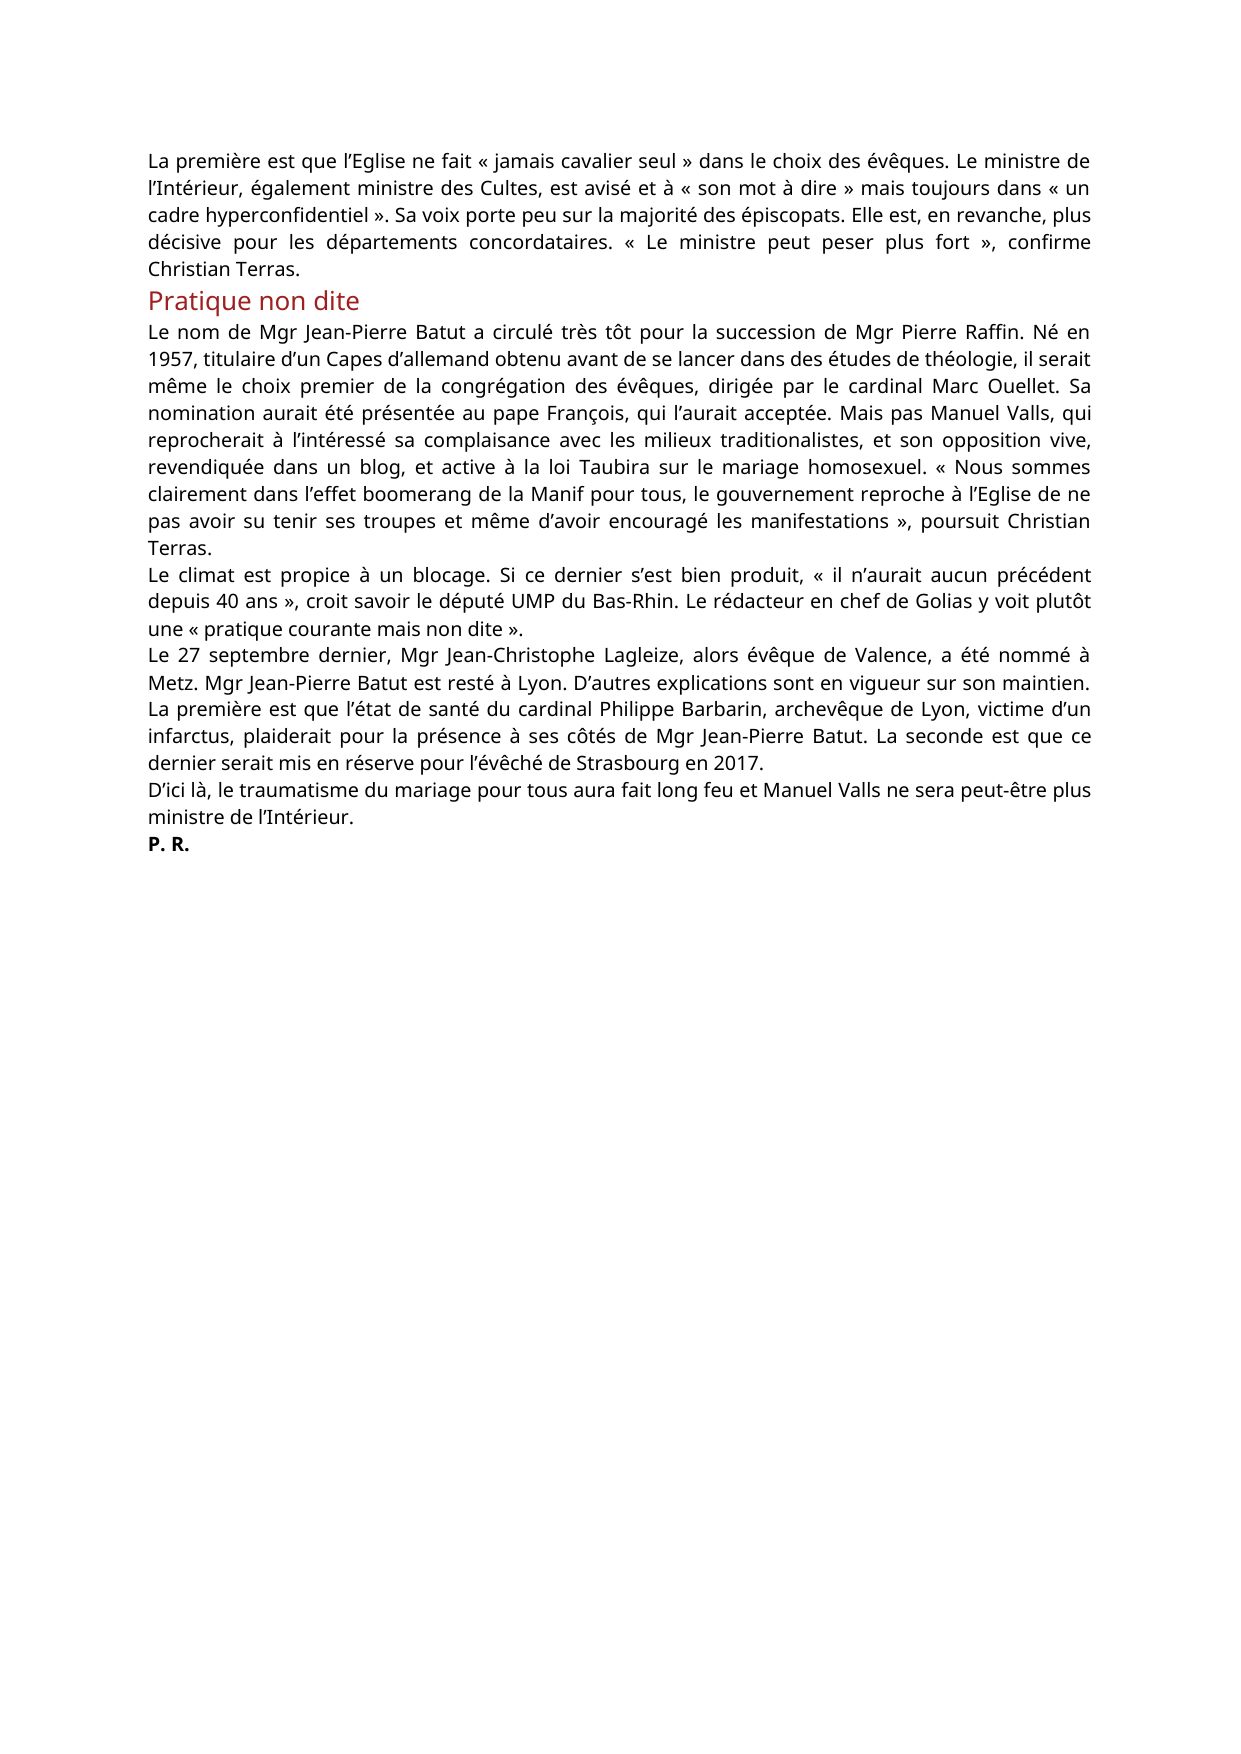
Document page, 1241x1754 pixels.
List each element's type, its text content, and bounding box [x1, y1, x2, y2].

text Le 27 septembre dernier, Mgr Jean-Christophe Lagleize, alors évêque de Valence, a été nommé à Metz. Mgr Jean-Pierre Batut est resté à Lyon. D’autres explications sont en vigueur sur son maintien. La première est que l’état de santé du cardinal Philippe Barbarin, archevêque de Lyon, victime d’un infarctus, plaiderait pour la présence à ses côtés de Mgr Jean-Pierre Batut. La seconde est que ce dernier serait mis en réserve pour l’évêché de Strasbourg en 2017. [148, 642, 1093, 777]
text Pratique non dite [148, 282, 1093, 318]
text P. R. [148, 831, 1093, 858]
text Le climat est propice à un blocage. Si ce dernier s’est bien produit, « il n’aurait aucun précédent depuis 40 ans », croit savoir le député UMP du Bas-Rhin. Le rédacteur en chef de Golias y voit plutôt une « pratique courante mais non dite ». [148, 561, 1093, 642]
text La première est que l’Eglise ne fait « jamais cavalier seul » dans le choix des évêques. Le ministre de l’Intérieur, également ministre des Cultes, est avisé et à « son mot à dire » mais toujours dans « un cadre hyperconfidentiel ». Sa voix porte peu sur la majorité des épiscopats. Elle est, en revanche, plus décisive pour les départements concordataires. « Le ministre peut peser plus fort », confirme Christian Terras. [148, 148, 1093, 282]
text Le nom de Mgr Jean-Pierre Batut a circulé très tôt pour la succession de Mgr Pierre Raffin. Né en 1957, titulaire d’un Capes d’allemand obtenu avant de se lancer dans des études de théologie, il serait même le choix premier de la congrégation des évêques, dirigée par le cardinal Marc Ouellet. Sa nomination aurait été présentée au pape François, qui l’aurait acceptée. Mais pas Manuel Valls, qui reprocherait à l’intéressé sa complaisance avec les milieux traditionalistes, et son opposition vive, revendiquée dans un blog, et active à la loi Taubira sur le mariage homosexuel. « Nous sommes clairement dans l’effet boomerang de la Manif pour tous, le gouvernement reproche à l’Eglise de ne pas avoir su tenir ses troupes et même d’avoir encouragé les manifestations », poursuit Christian Terras. [148, 318, 1093, 561]
text D’ici là, le traumatisme du mariage pour tous aura fait long feu et Manuel Valls ne sera peut-être plus ministre de l’Intérieur. [148, 777, 1093, 831]
